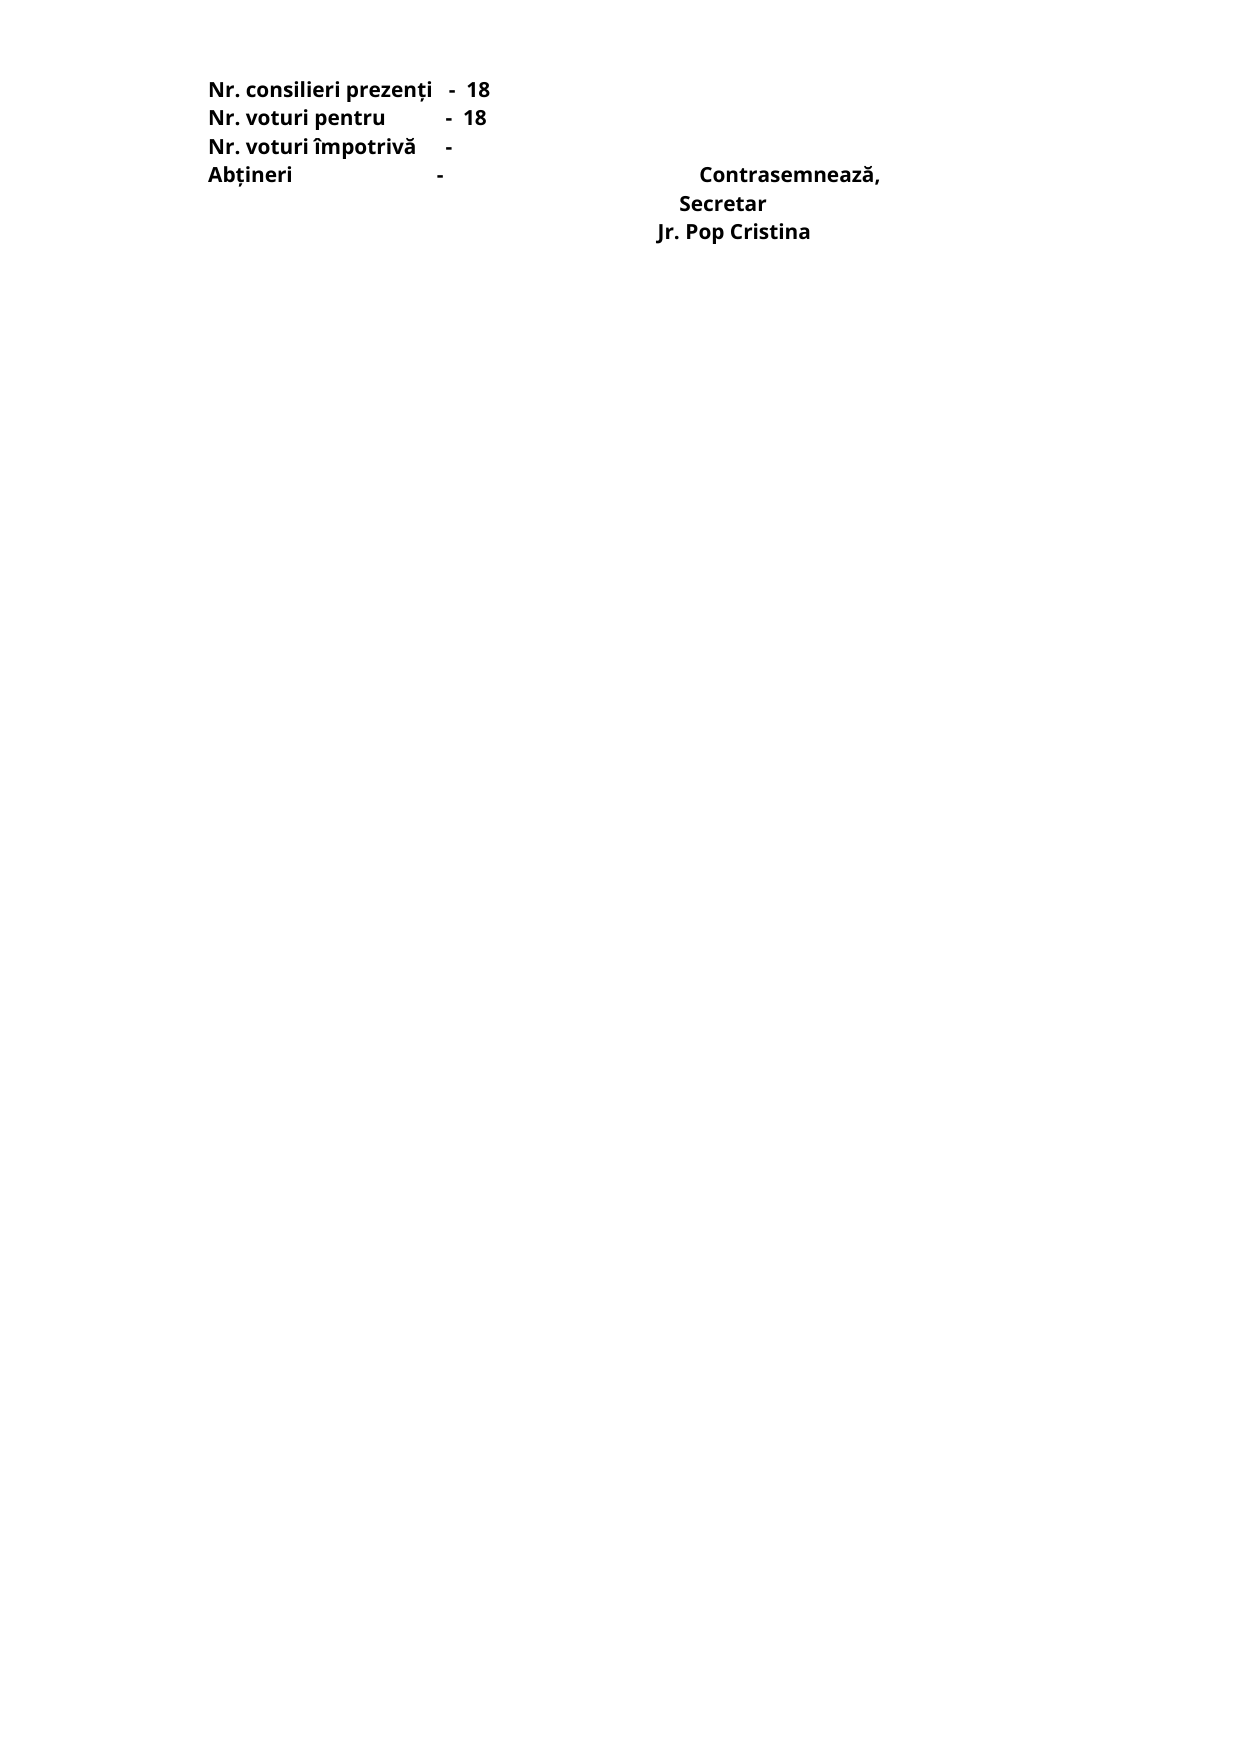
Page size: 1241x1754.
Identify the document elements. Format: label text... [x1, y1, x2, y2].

text Nr. voturi împotrivă - [134, 132, 1165, 160]
text Nr. consilieri prezenţi - 18 [134, 75, 1165, 103]
text Abţineri - Contrasemnează, [134, 160, 1165, 189]
text Secretar [134, 189, 1165, 217]
text Jr. Pop Cristina [134, 217, 1165, 246]
text Nr. voturi pentru - 18 [134, 103, 1165, 132]
